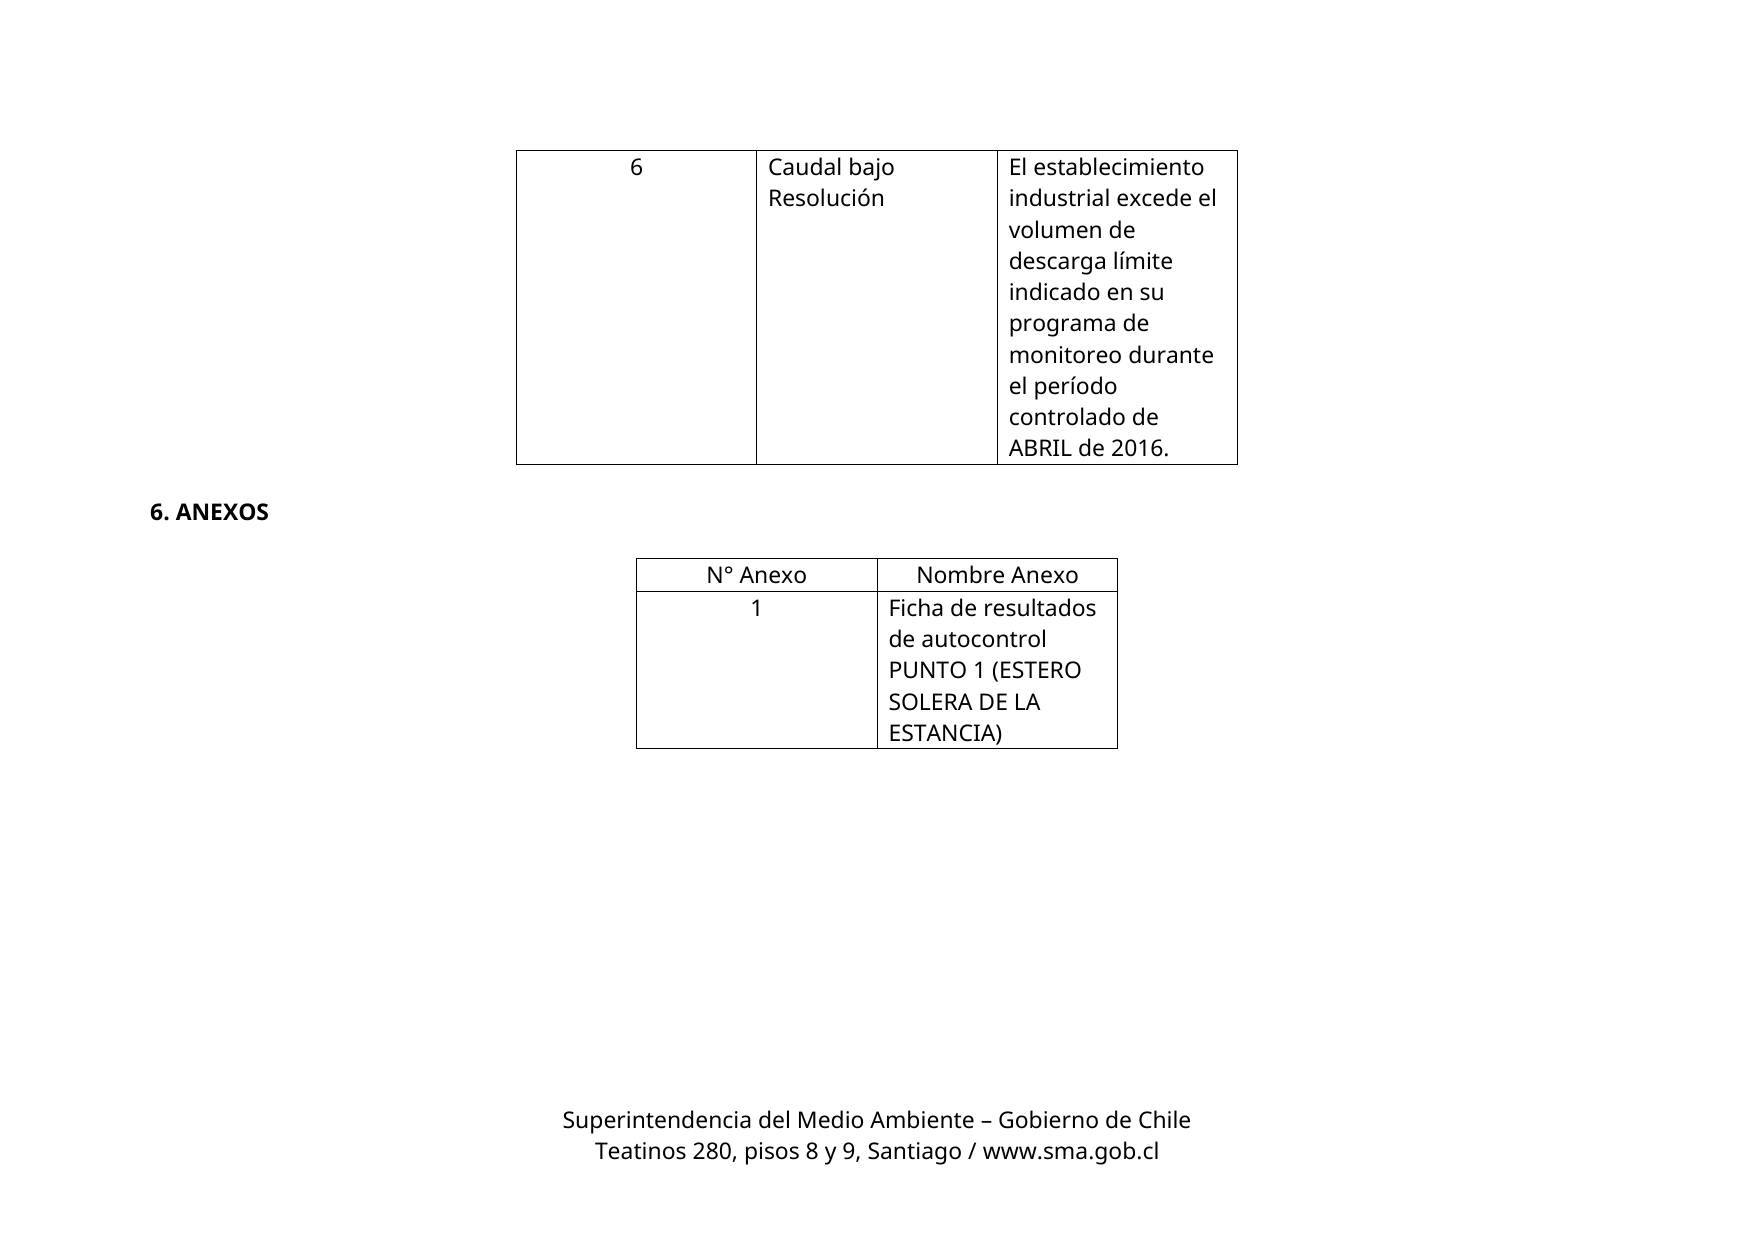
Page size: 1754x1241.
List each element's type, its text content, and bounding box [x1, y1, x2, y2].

table_cell 1 [637, 592, 877, 748]
table_cell El establecimiento industrial excede el volumen de descarga límite indicado en su programa de monitoreo durante el período controlado de ABRIL de 2016. [998, 151, 1237, 463]
table_cell Ficha de resultados de autocontrol PUNTO 1 (ESTERO SOLERA DE LA ESTANCIA) [878, 592, 1117, 748]
table_cell 6 [517, 151, 756, 463]
text 6. ANEXOS [150, 464, 1604, 527]
table_cell Caudal bajo Resolución [757, 151, 997, 463]
table_header Nombre Anexo [878, 559, 1117, 591]
table_header N° Anexo [637, 559, 877, 591]
